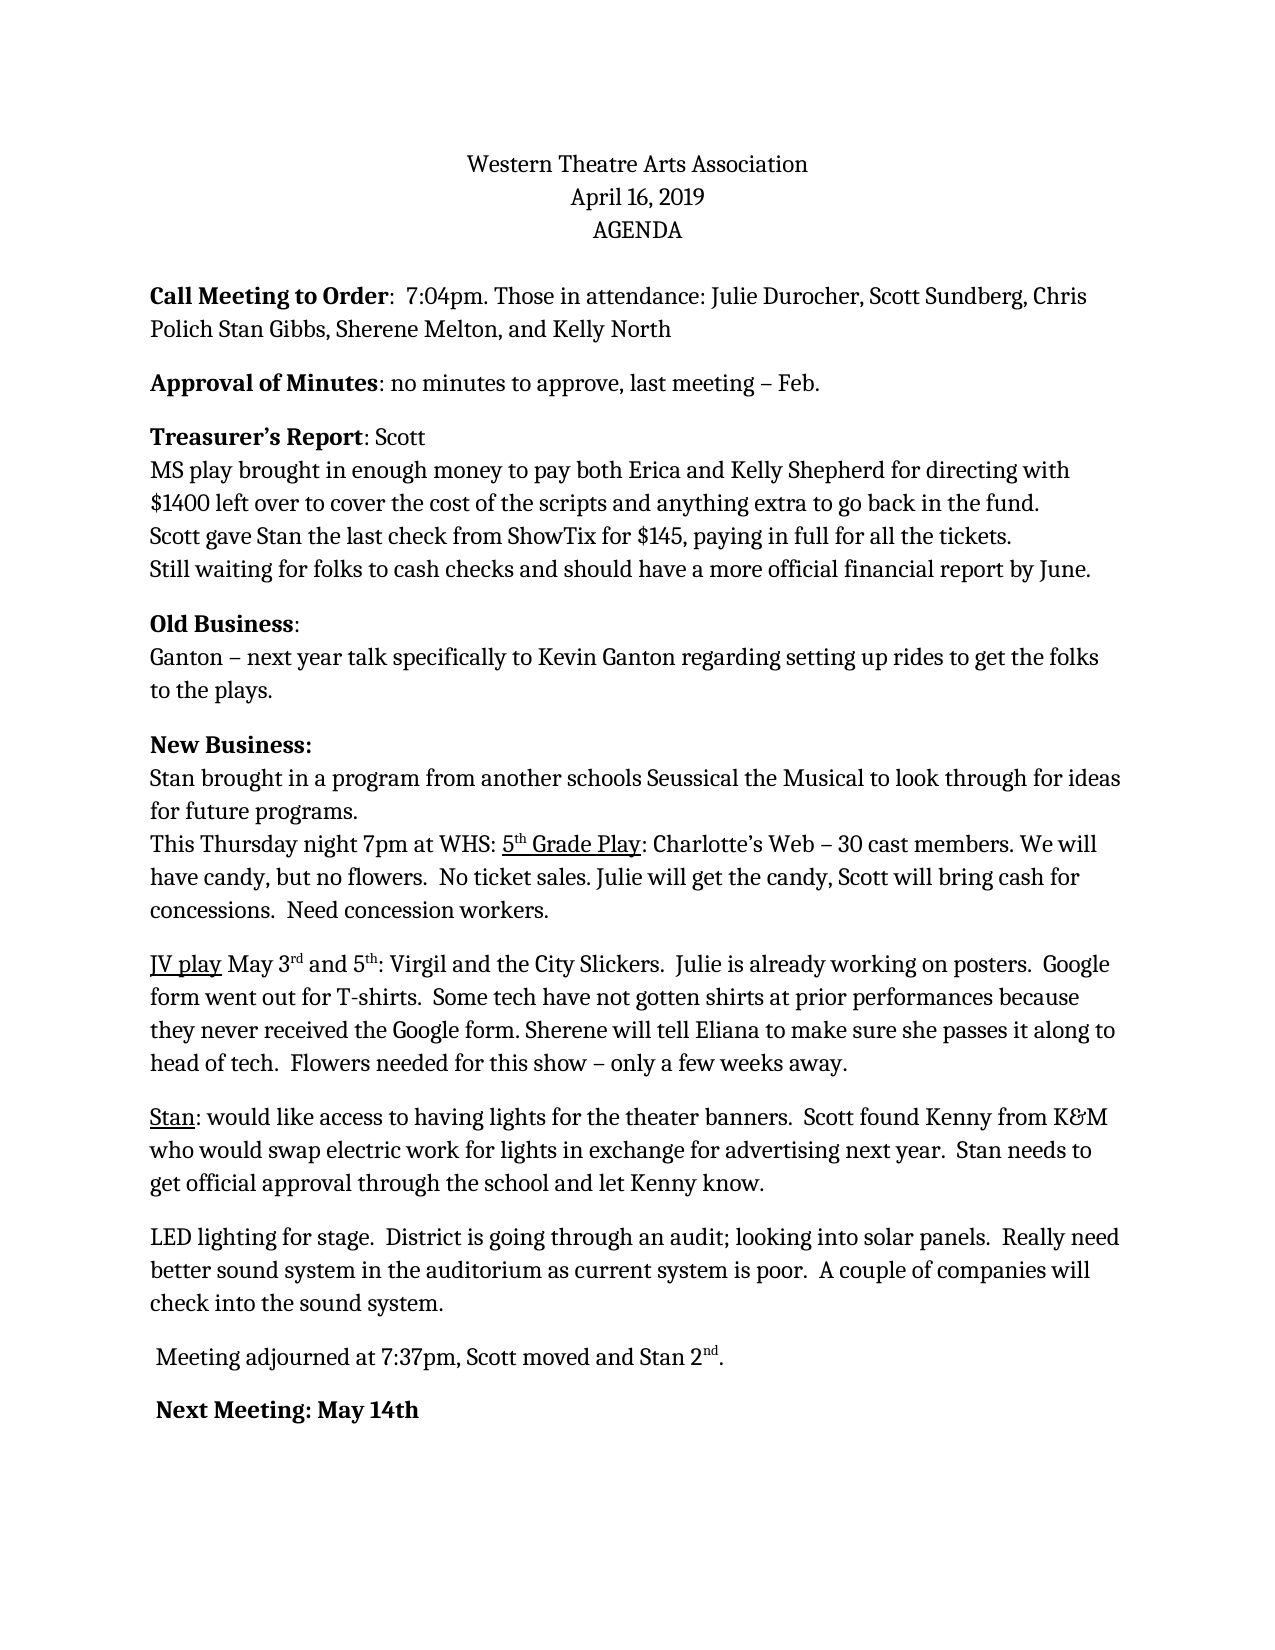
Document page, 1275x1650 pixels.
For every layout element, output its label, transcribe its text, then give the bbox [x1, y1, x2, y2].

text Approval of Minutes: no minutes to approve, last meeting – Feb. [150, 369, 1125, 398]
text Meeting adjourned at 7:37pm, Scott moved and Stan 2nd. [150, 1343, 1125, 1371]
text JV play May 3rd and 5th: Virgil and the City Slickers. Julie is already working on posters. Google form went out for T-shirts. Some tech have not gotten shirts at prior performances because they never received the Google form. Sherene will tell Eliana to make sure she passes it along to head of tech. Flowers needed for this show – only a few weeks away. [150, 950, 1125, 1078]
text Western Theatre Arts Association [150, 150, 1125, 179]
text Scott gave Stan the last check from ShowTix for $145, paying in full for all the tickets. [150, 522, 1125, 551]
text New Business: [150, 731, 1125, 760]
text AGENDA [150, 216, 1125, 245]
text Stan brought in a program from another schools Seussical the Musical to look through for ideas for future programs. [150, 764, 1125, 826]
text LED lighting for stage. District is going through an audit; looking into solar panels. Really need better sound system in the auditorium as current system is poor. A couple of companies will check into the sound system. [150, 1223, 1125, 1317]
text Old Business: [150, 610, 1125, 639]
text Still waiting for folks to cash checks and should have a more official financial report by June. [150, 555, 1125, 584]
text Treasurer’s Report: Scott [150, 423, 1125, 452]
text MS play brought in enough money to pay both Erica and Kelly Shepherd for directing with $1400 left over to cover the cost of the scripts and anything extra to go back in the fund. [150, 456, 1125, 518]
text This Thursday night 7pm at WHS: 5th Grade Play: Charlotte’s Web – 30 cast members. We will have candy, but no flowers. No ticket sales. Julie will get the candy, Scott will bring cash for concessions. Need concession workers. [150, 830, 1125, 925]
text Call Meeting to Order: 7:04pm. Those in attendance: Julie Durocher, Scott Sundberg, Chris Polich Stan Gibbs, Sherene Melton, and Kelly North [150, 282, 1125, 344]
text Ganton – next year talk specifically to Kevin Ganton regarding setting up rides to get the folks to the plays. [150, 643, 1125, 705]
text Stan: would like access to having lights for the theater banners. Scott found Kenny from K&M who would swap electric work for lights in exchange for advertising next year. Stan needs to get official approval through the school and let Kenny know. [150, 1103, 1125, 1198]
text Next Meeting: May 14th [150, 1396, 1125, 1425]
text April 16, 2019 [150, 183, 1125, 212]
